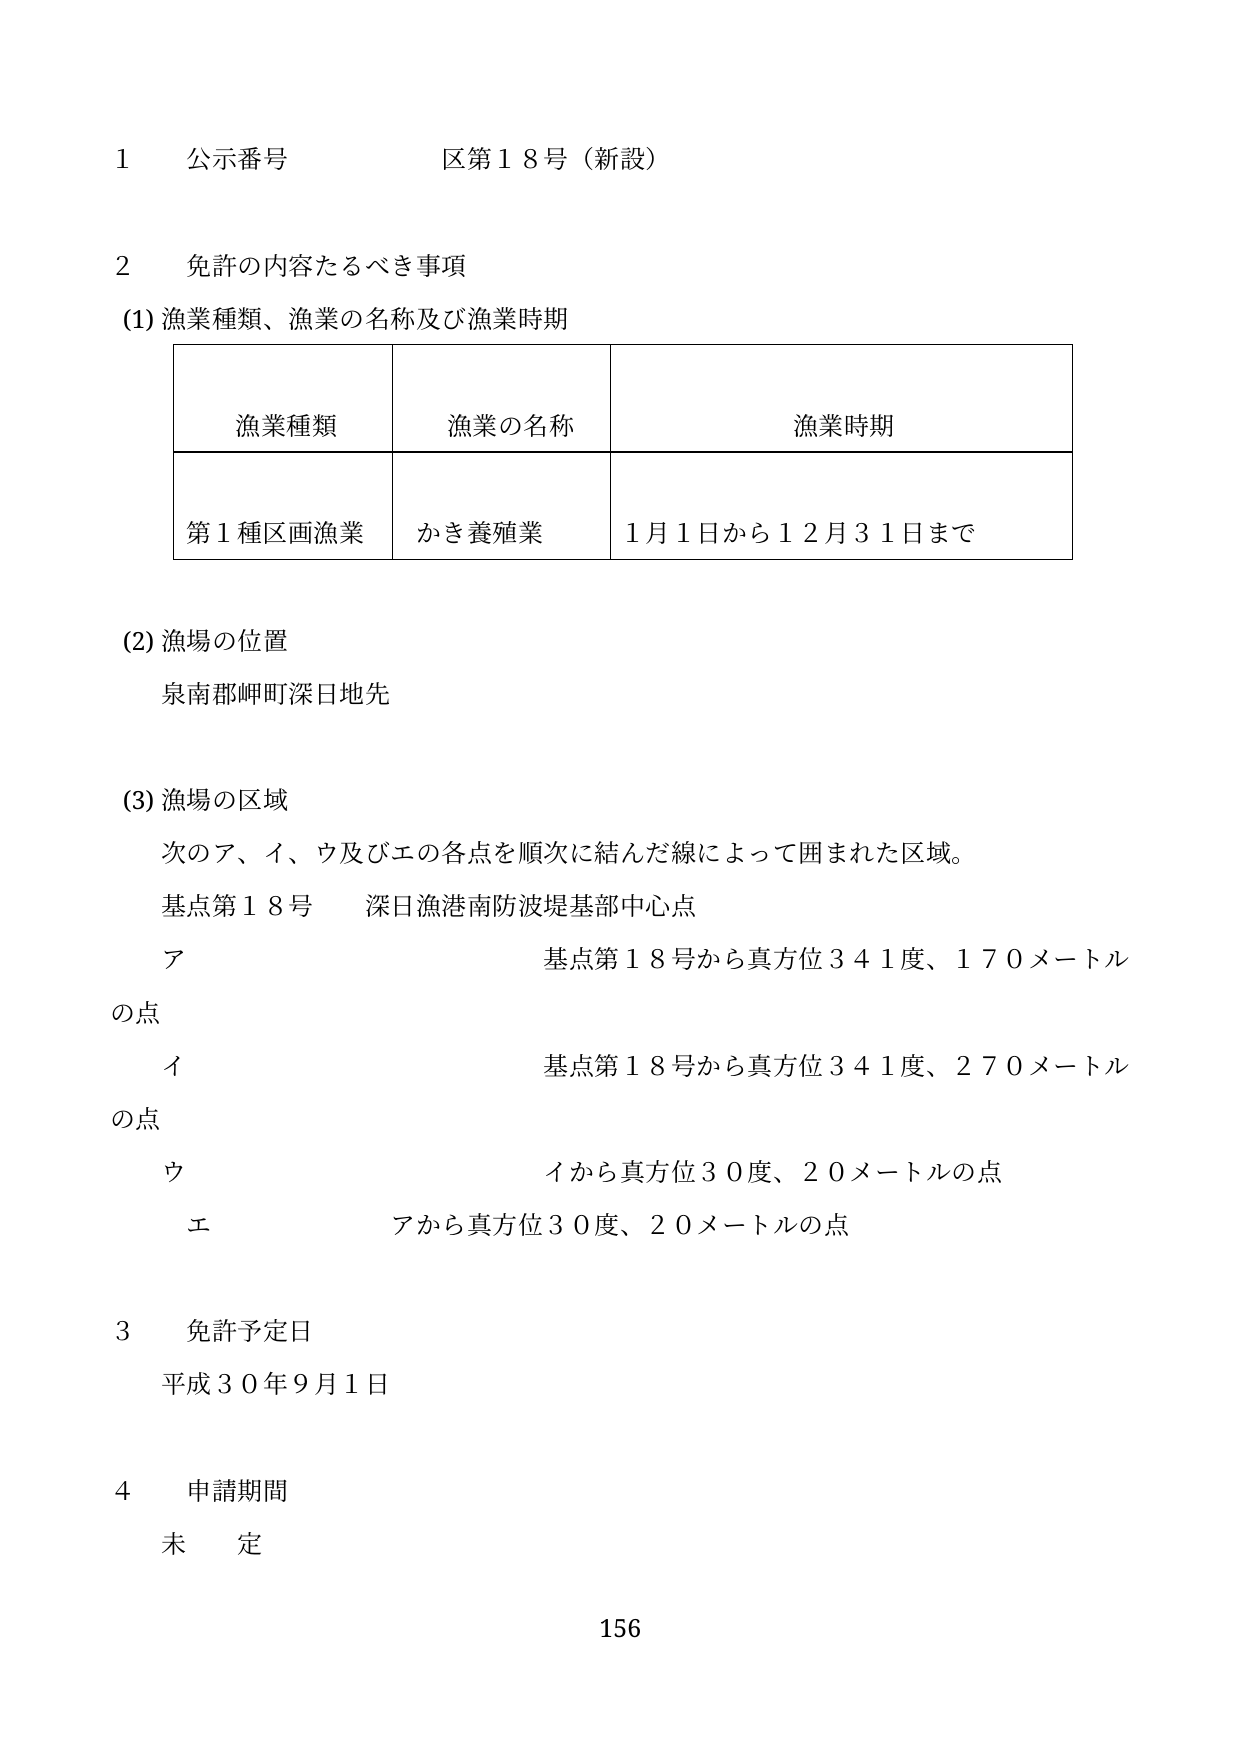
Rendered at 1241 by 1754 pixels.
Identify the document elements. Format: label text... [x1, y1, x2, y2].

table_header 漁業時期 [611, 345, 1072, 451]
text エ アから真方位３０度、２０メートルの点 [110, 1197, 1131, 1250]
table_header 漁業の名称 [393, 345, 610, 451]
text 泉南郡岬町深日地先 [110, 666, 1131, 719]
text (3) 漁場の区域 [110, 772, 1131, 825]
text 基点第１８号 深日漁港南防波堤基部中心点 [110, 878, 1131, 932]
text (1) 漁業種類、漁業の名称及び漁業時期 [110, 291, 1131, 344]
text イ 基点第１８号から真方位３４１度、２７０メートルの点 [110, 1038, 1131, 1144]
text (2) 漁場の位置 [110, 613, 1131, 666]
table_cell 第１種区画漁業 [174, 453, 392, 559]
text 次のア、イ、ウ及びエの各点を順次に結んだ線によって囲まれた区域。 [110, 825, 1131, 878]
text ア 基点第１８号から真方位３４１度、１７０メートルの点 [110, 932, 1131, 1038]
text ウ イから真方位３０度、２０メートルの点 [110, 1144, 1131, 1197]
text ３ 免許予定日 [110, 1303, 1131, 1357]
text 平成３０年９月１日 [110, 1357, 1131, 1410]
text ２ 免許の内容たるべき事項 [110, 238, 1131, 291]
table_header 漁業種類 [174, 345, 392, 451]
text 未 定 [110, 1516, 1131, 1569]
table_cell かき養殖業 [393, 453, 610, 559]
text ４ 申請期間 [110, 1463, 1131, 1516]
text １ 公示番号 区第１８号（新設） [110, 132, 1131, 185]
table_cell １月１日から１２月３１日まで [611, 453, 1072, 559]
